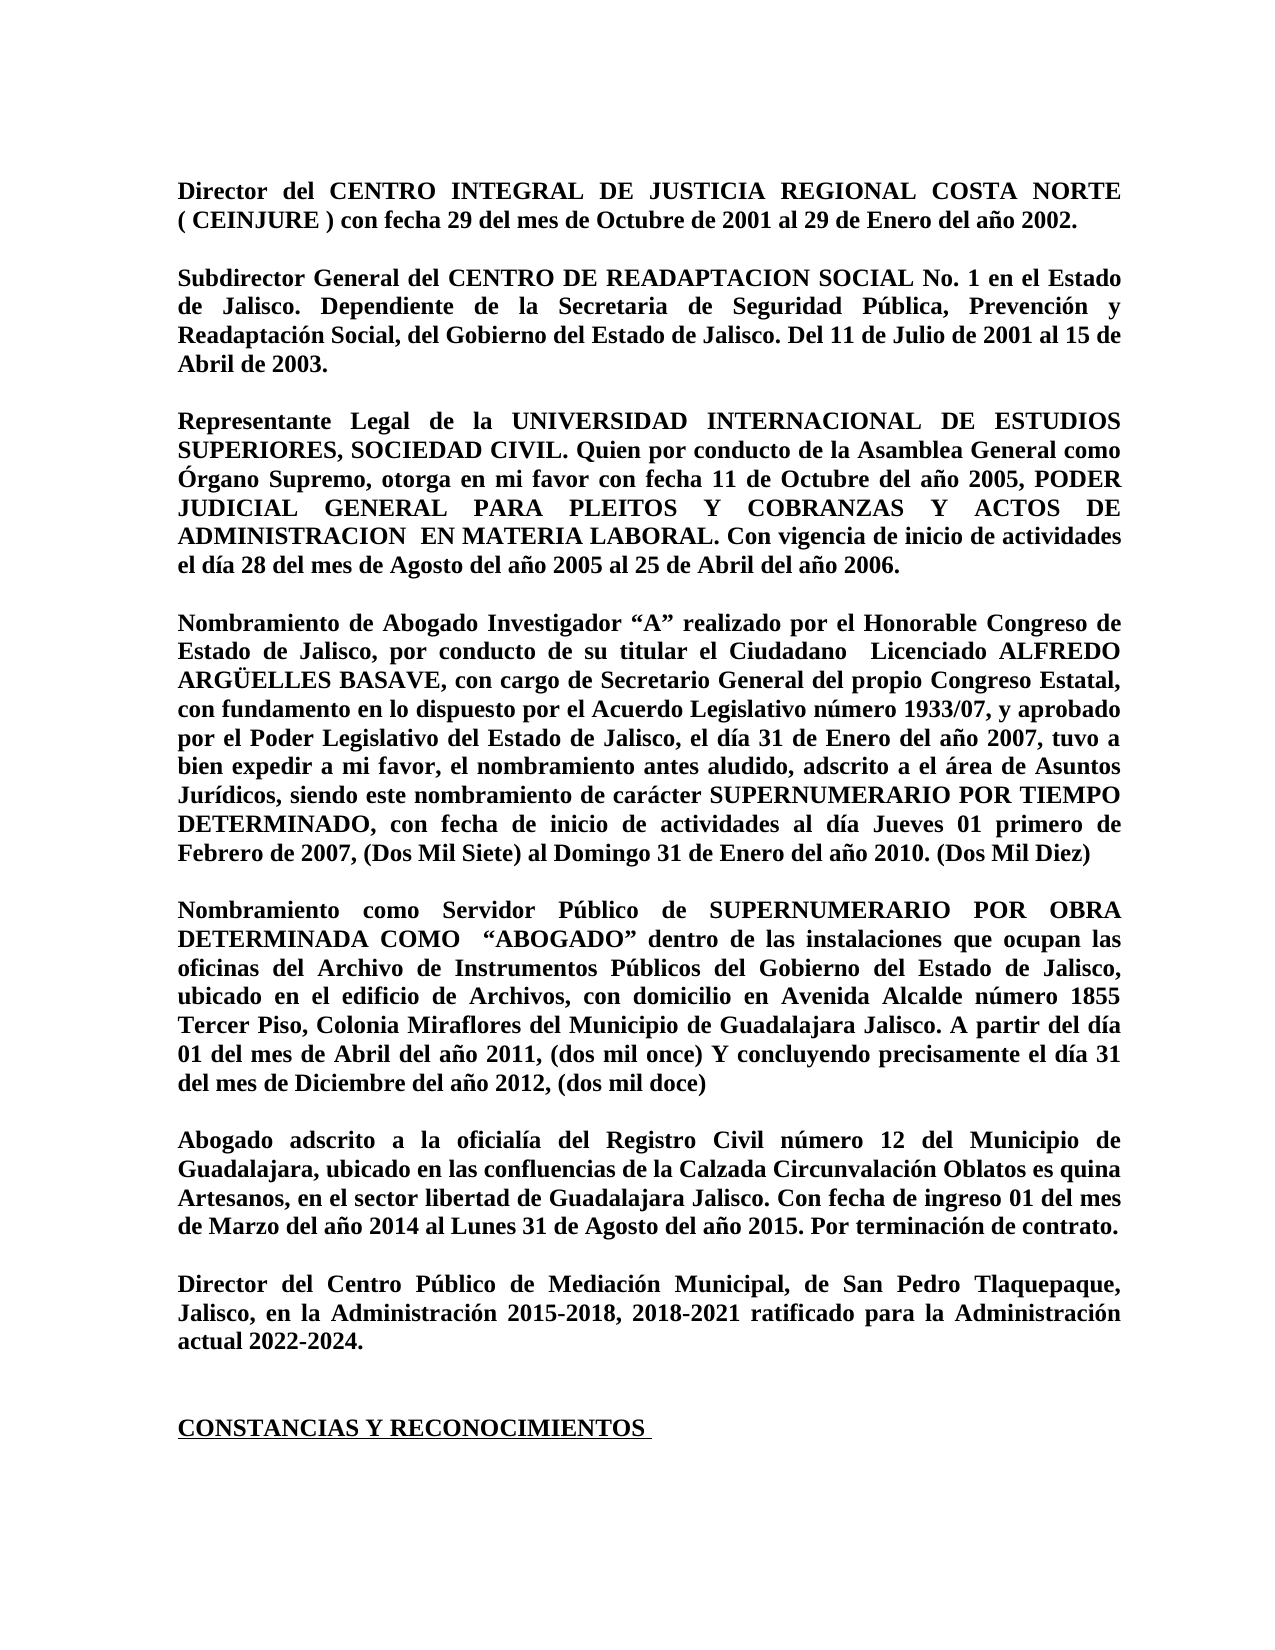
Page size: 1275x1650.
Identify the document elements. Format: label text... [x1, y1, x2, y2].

text Representante Legal de la UNIVERSIDAD INTERNACIONAL DE ESTUDIOS SUPERIORES, SOCIEDAD CIVIL. Quien por conducto de la Asamblea General como Órgano Supremo, otorga en mi favor con fecha 11 de Octubre del año 2005, PODER JUDICIAL GENERAL PARA PLEITOS Y COBRANZAS Y ACTOS DE ADMINISTRACION EN MATERIA LABORAL. Con vigencia de inicio de actividades el día 28 del mes de Agosto del año 2005 al 25 de Abril del año 2006. [177, 406, 1122, 579]
text Nombramiento de Abogado Investigador “A” realizado por el Honorable Congreso de Estado de Jalisco, por conducto de su titular el Ciudadano Licenciado ALFREDO ARGÜELLES BASAVE, con cargo de Secretario General del propio Congreso Estatal, con fundamento en lo dispuesto por el Acuerdo Legislativo número 1933/07, y aprobado por el Poder Legislativo del Estado de Jalisco, el día 31 de Enero del año 2007, tuvo a bien expedir a mi favor, el nombramiento antes aludido, adscrito a el área de Asuntos Jurídicos, siendo este nombramiento de carácter SUPERNUMERARIO POR TIEMPO DETERMINADO, con fecha de inicio de actividades al día Jueves 01 primero de Febrero de 2007, (Dos Mil Siete) al Domingo 31 de Enero del año 2010. (Dos Mil Diez) [177, 608, 1122, 866]
text Abogado adscrito a la oficialía del Registro Civil número 12 del Municipio de Guadalajara, ubicado en las confluencias de la Calzada Circunvalación Oblatos es quina Artesanos, en el sector libertad de Guadalajara Jalisco. Con fecha de ingreso 01 del mes de Marzo del año 2014 al Lunes 31 de Agosto del año 2015. Por terminación de contrato. [177, 1125, 1122, 1240]
text Director del Centro Público de Mediación Municipal, de San Pedro Tlaquepaque, Jalisco, en la Administración 2015-2018, 2018-2021 ratificado para la Administración actual 2022-2024. [177, 1269, 1122, 1355]
text Director del CENTRO INTEGRAL DE JUSTICIA REGIONAL COSTA NORTE ( CEINJURE ) con fecha 29 del mes de Octubre de 2001 al 29 de Enero del año 2002. [177, 176, 1122, 234]
text CONSTANCIAS Y RECONOCIMIENTOS [177, 1413, 1122, 1441]
text Nombramiento como Servidor Público de SUPERNUMERARIO POR OBRA DETERMINADA COMO “ABOGADO” dentro de las instalaciones que ocupan las oficinas del Archivo de Instrumentos Públicos del Gobierno del Estado de Jalisco, ubicado en el edificio de Archivos, con domicilio en Avenida Alcalde número 1855 Tercer Piso, Colonia Miraflores del Municipio de Guadalajara Jalisco. A partir del día 01 del mes de Abril del año 2011, (dos mil once) Y concluyendo precisamente el día 31 del mes de Diciembre del año 2012, (dos mil doce) [177, 895, 1122, 1096]
text Subdirector General del CENTRO DE READAPTACION SOCIAL No. 1 en el Estado de Jalisco. Dependiente de la Secretaria de Seguridad Pública, Prevención y Readaptación Social, del Gobierno del Estado de Jalisco. Del 11 de Julio de 2001 al 15 de Abril de 2003. [177, 263, 1122, 378]
